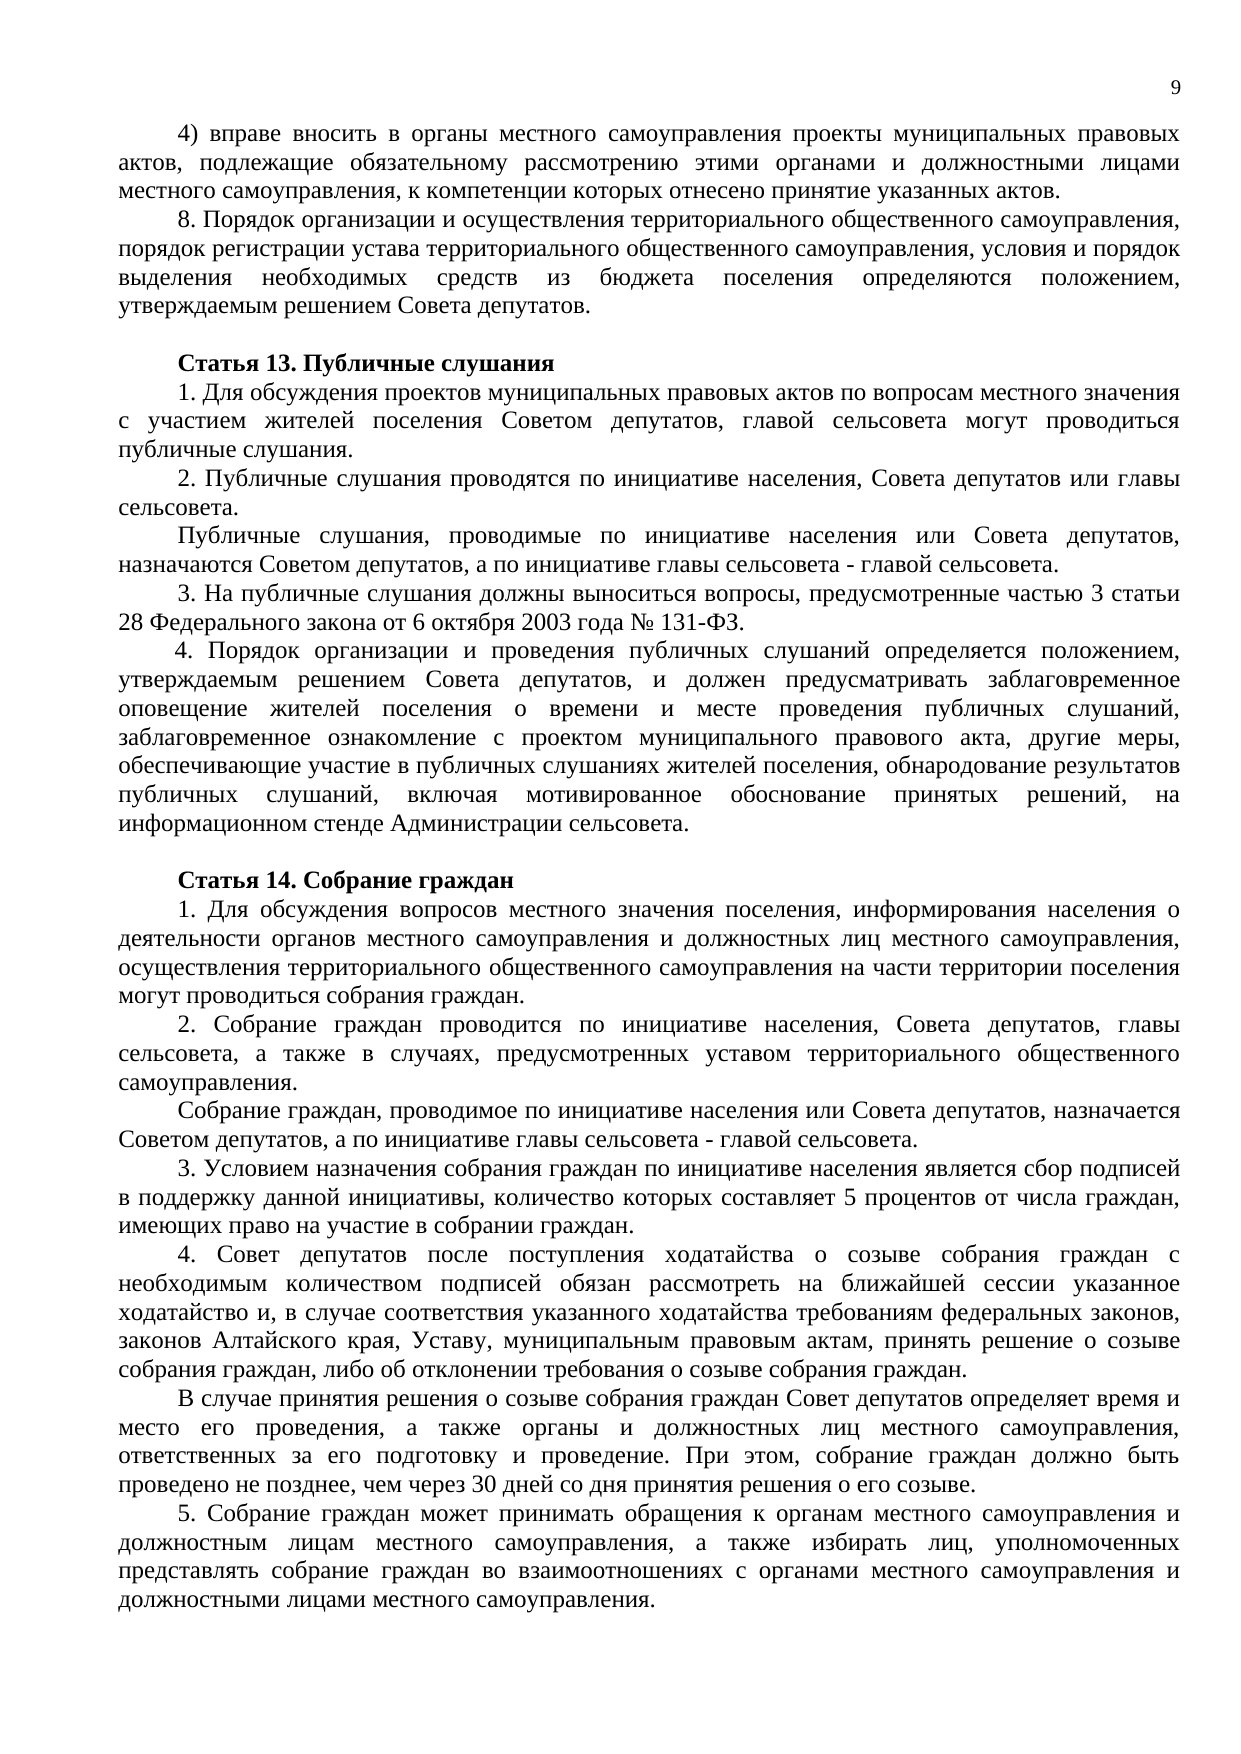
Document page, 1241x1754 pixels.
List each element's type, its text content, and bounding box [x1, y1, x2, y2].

text В случае принятия решения о созыве собрания граждан Совет депутатов определяет время и место его проведения, а также органы и должностных лиц местного самоуправления, ответственных за его подготовку и проведение. При этом, собрание граждан должно быть проведено не позднее, чем через 30 дней со дня принятия решения о его созыве. [118, 1383, 1181, 1498]
subtitle Статья 13. Публичные слушания [118, 348, 1181, 377]
text 4. Совет депутатов после поступления ходатайства о созыве собрания граждан с необходимым количеством подписей обязан рассмотреть на ближайшей сессии указанное ходатайство и, в случае соответствия указанного ходатайства требованиям федеральных законов, законов Алтайского края, Уставу, муниципальным правовым актам, принять решение о созыве собрания граждан, либо об отклонении требования о созыве собрания граждан. [118, 1239, 1181, 1383]
text 5. Собрание граждан может принимать обращения к органам местного самоуправления и должностным лицам местного самоуправления, а также избирать лиц, уполномоченных представлять собрание граждан во взаимоотношениях с органами местного самоуправления и должностными лицами местного самоуправления. [118, 1498, 1181, 1613]
text 1. Для обсуждения проектов муниципальных правовых актов по вопросам местного значения с участием жителей поселения Советом депутатов, главой сельсовета могут проводиться публичные слушания. [118, 377, 1181, 463]
text 4) вправе вносить в органы местного самоуправления проекты муниципальных правовых актов, подлежащие обязательному рассмотрению этими органами и должностными лицами местного самоуправления, к компетенции которых отнесено принятие указанных актов. [118, 118, 1181, 204]
text 8. Порядок организации и осуществления территориального общественного самоуправления, порядок регистрации устава территориального общественного самоуправления, условия и порядок выделения необходимых средств из бюджета поселения определяются положением, утверждаемым решением Совета депутатов. [118, 204, 1181, 319]
text Собрание граждан, проводимое по инициативе населения или Совета депутатов, назначается Советом депутатов, а по инициативе главы сельсовета - главой сельсовета. [118, 1096, 1181, 1153]
text 3. Условием назначения собрания граждан по инициативе населения является сбор подписей в поддержку данной инициативы, количество которых составляет 5 процентов от числа граждан, имеющих право на участие в собрании граждан. [118, 1153, 1181, 1239]
text 3. На публичные слушания должны выноситься вопросы, предусмотренные частью 3 статьи 28 Федерального закона от 6 октября 2003 года № 131-ФЗ. [118, 578, 1181, 636]
text 1. Для обсуждения вопросов местного значения поселения, информирования населения о деятельности органов местного самоуправления и должностных лиц местного самоуправления, осуществления территориального общественного самоуправления на части территории поселения могут проводиться собрания граждан. [118, 894, 1181, 1009]
text 2. Публичные слушания проводятся по инициативе населения, Совета депутатов или главы сельсовета. [118, 463, 1181, 521]
subtitle Статья 14. Собрание граждан [118, 866, 1181, 894]
text 4. Порядок организации и проведения публичных слушаний определяется положением, утверждаемым решением Совета депутатов, и должен предусматривать заблаговременное оповещение жителей поселения о времени и месте проведения публичных слушаний, заблаговременное ознакомление с проектом муниципального правового акта, другие меры, обеспечивающие участие в публичных слушаниях жителей поселения, обнародование результатов публичных слушаний, включая мотивированное обоснование принятых решений, на информационном стенде Администрации сельсовета. [118, 636, 1181, 837]
text 2. Собрание граждан проводится по инициативе населения, Совета депутатов, главы сельсовета, а также в случаях, предусмотренных уставом территориального общественного самоуправления. [118, 1009, 1181, 1096]
text Публичные слушания, проводимые по инициативе населения или Совета депутатов, назначаются Советом депутатов, а по инициативе главы сельсовета - главой сельсовета. [118, 521, 1181, 578]
